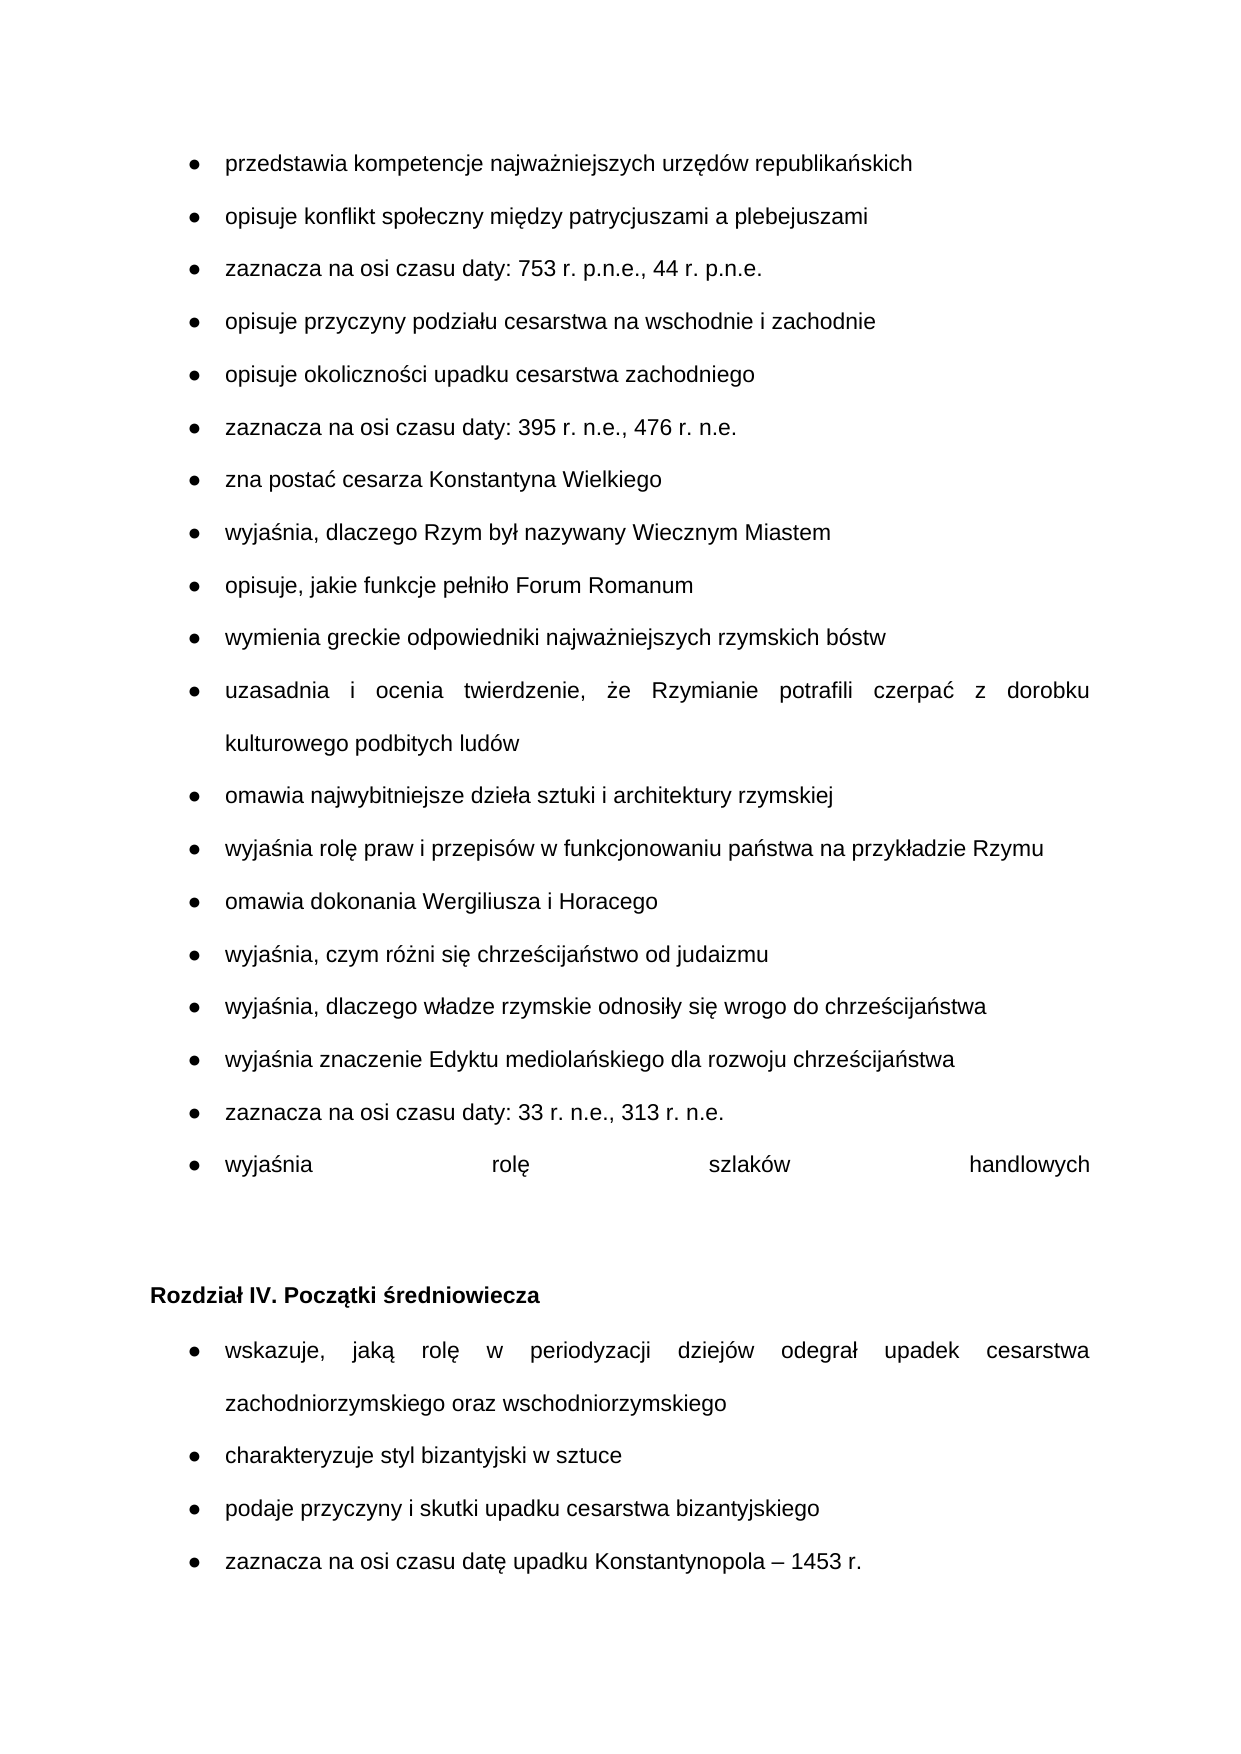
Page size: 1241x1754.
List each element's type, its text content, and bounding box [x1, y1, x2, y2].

list opisuje przyczyny podziału cesarstwa na wschodnie i zachodnie [187, 308, 1090, 334]
list opisuje, jakie funkcje pełniło Forum Romanum [187, 572, 1090, 598]
list charakteryzuje styl bizantyjski w sztuce [187, 1442, 1090, 1469]
list wyjaśnia, dlaczego władze rzymskie odnosiły się wrogo do chrześcijaństwa [187, 993, 1090, 1020]
list przedstawia kompetencje najważniejszych urzędów republikańskich [187, 150, 1090, 176]
list uzasadnia i ocenia twierdzenie, że Rzymianie potrafili czerpać z dorobku kulturowego podbitych ludów [187, 677, 1090, 756]
list wyjaśnia rolę szlaków handlowych [187, 1151, 1090, 1231]
list wyjaśnia rolę praw i przepisów w funkcjonowaniu państwa na przykładzie Rzymu [187, 835, 1090, 862]
list wyjaśnia, czym różni się chrześcijaństwo od judaizmu [187, 941, 1090, 967]
text Rozdział IV. Początki średniowiecza [150, 1282, 1090, 1308]
list wyjaśnia, dlaczego Rzym był nazywany Wiecznym Miastem [187, 519, 1090, 545]
list zaznacza na osi czasu daty: 753 r. p.n.e., 44 r. p.n.e. [187, 255, 1090, 282]
list zaznacza na osi czasu daty: 395 r. n.e., 476 r. n.e. [187, 413, 1090, 440]
list wskazuje, jaką rolę w periodyzacji dziejów odegrał upadek cesarstwa zachodniorzymskiego oraz wschodniorzymskiego [187, 1337, 1090, 1416]
list wymienia greckie odpowiedniki najważniejszych rzymskich bóstw [187, 624, 1090, 651]
list omawia dokonania Wergiliusza i Horacego [187, 888, 1090, 914]
list omawia najwybitniejsze dzieła sztuki i architektury rzymskiej [187, 782, 1090, 809]
list zna postać cesarza Konstantyna Wielkiego [187, 466, 1090, 493]
list wyjaśnia znaczenie Edyktu mediolańskiego dla rozwoju chrześcijaństwa [187, 1046, 1090, 1072]
list zaznacza na osi czasu datę upadku Konstantynopola – 1453 r. [187, 1548, 1090, 1574]
list podaje przyczyny i skutki upadku cesarstwa bizantyjskiego [187, 1495, 1090, 1522]
list opisuje okoliczności upadku cesarstwa zachodniego [187, 361, 1090, 387]
list opisuje konflikt społeczny między patrycjuszami a plebejuszami [187, 203, 1090, 229]
list zaznacza na osi czasu daty: 33 r. n.e., 313 r. n.e. [187, 1099, 1090, 1125]
